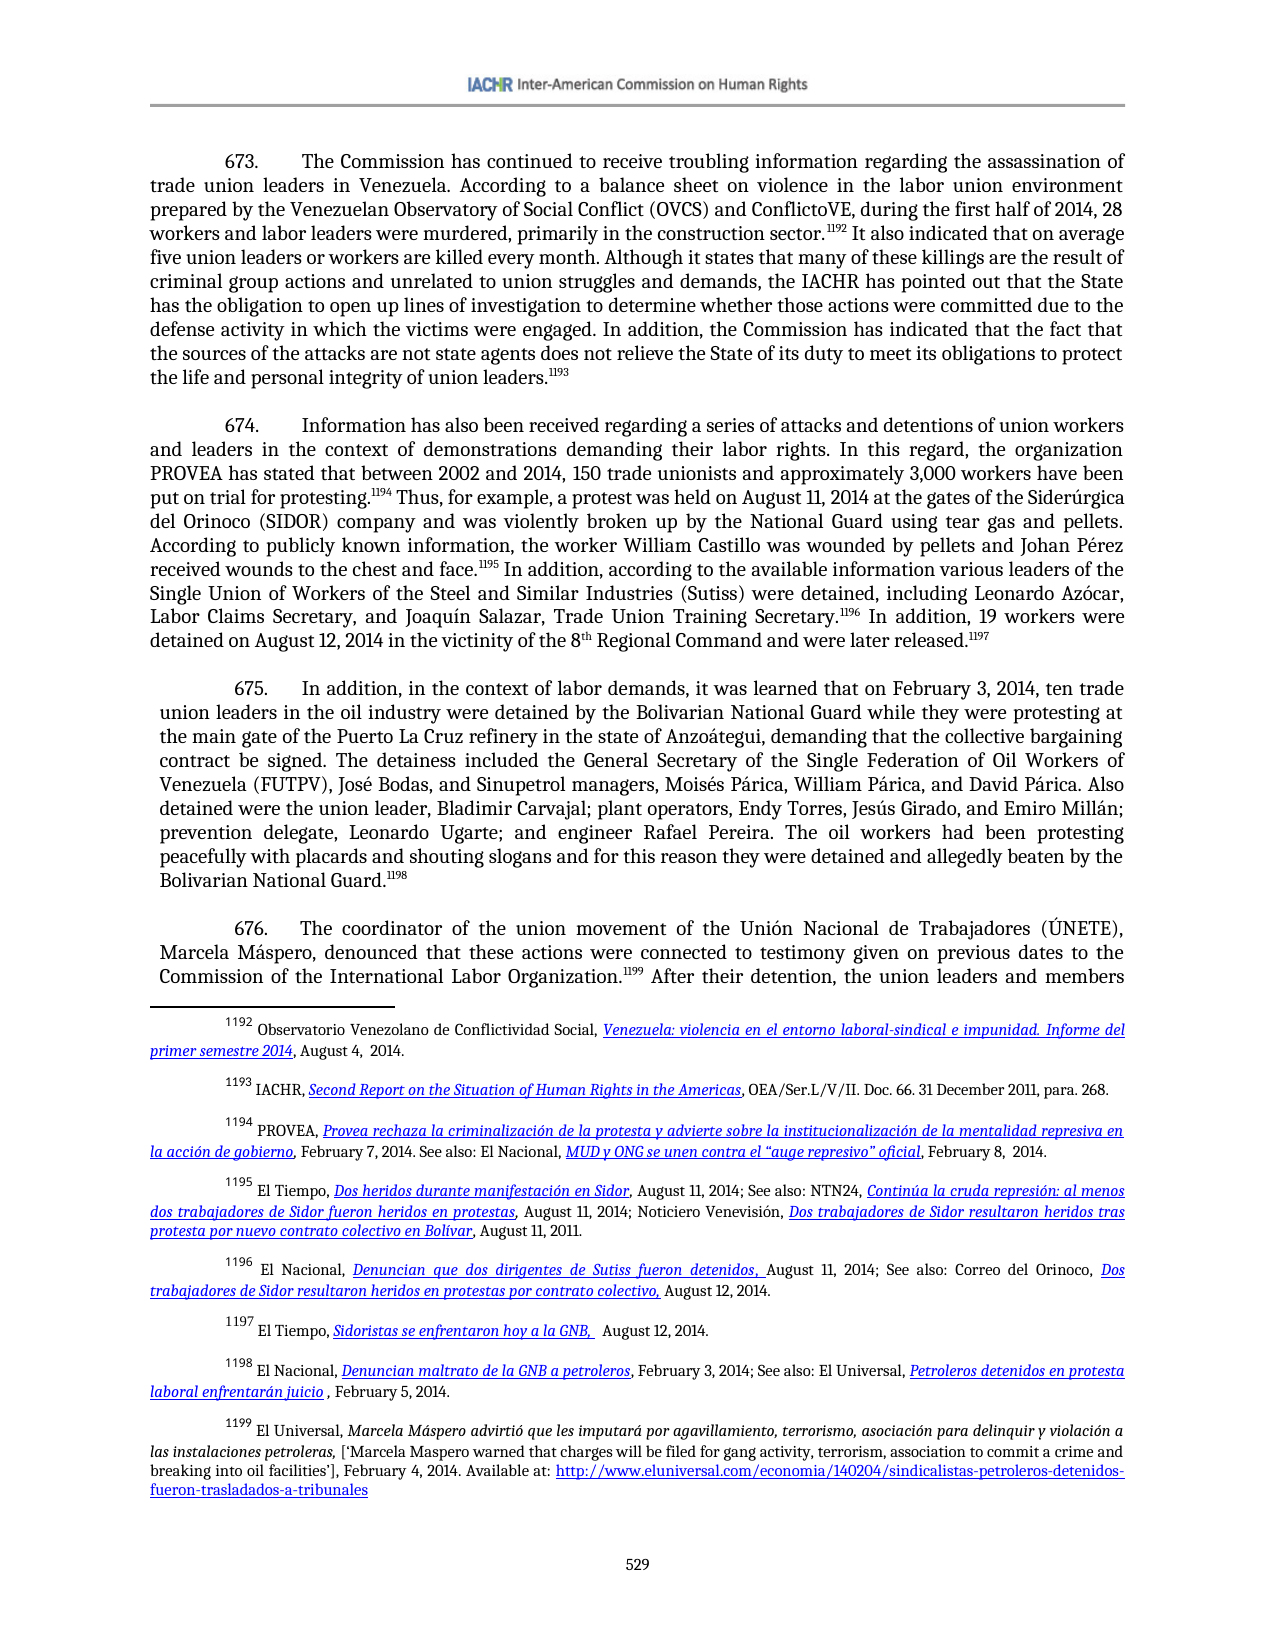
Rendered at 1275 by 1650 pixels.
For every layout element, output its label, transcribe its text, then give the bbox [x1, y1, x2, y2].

list The coordinator of the union movement of the Unión Nacional de Trabajadores (ÚNETE), Marcela Máspero, denounced that these actions were connected to testimony given on previous dates to the Commission of the International Labor Organization. After their detention, the union leaders and members were accused of alleged crimes of resisting authority and promotion of the suspension of work, as provided under Articles 218 and 193 of the Venezuelan Criminal Code. Control Court No. 4 of the State of Anzoátegui, released them under the condition of reporting to court every 30 days and prohibited the group from holding meetings and demonstrations at any facilities of the oil industry, as well as from obstructing traffic on roadways. [159, 917, 1125, 988]
list In addition, in the context of labor demands, it was learned that on February 3, 2014, ten trade union leaders in the oil industry were detained by the Bolivarian National Guard while they were protesting at the main gate of the Puerto La Cruz refinery in the state of Anzoátegui, demanding that the collective bargaining contract be signed. The detainess included the General Secretary of the Single Federation of Oil Workers of Venezuela (FUTPV), José Bodas, and Sinupetrol managers, Moisés Párica, William Párica, and David Párica. Also detained were the union leader, Bladimir Carvajal; plant operators, Endy Torres, Jesús Girado, and Emiro Millán; prevention delegate, Leonardo Ugarte; and engineer Rafael Pereira. The oil workers had been protesting peacefully with placards and shouting slogans and for this reason they were detained and allegedly beaten by the Bolivarian National Guard. [159, 677, 1125, 893]
picture [456, 74, 819, 94]
list Information has also been received regarding a series of attacks and detentions of union workers and leaders in the context of demonstrations demanding their labor rights. In this regard, the organization PROVEA has stated that between 2002 and 2014, 150 trade unionists and approximately 3,000 workers have been put on trial for protesting. Thus, for example, a protest was held on August 11, 2014 at the gates of the Siderúrgica del Orinoco (SIDOR) company and was violently broken up by the National Guard using tear gas and pellets. According to publicly known information, the worker William Castillo was wounded by pellets and Johan Pérez received wounds to the chest and face. In addition, according to the available information various leaders of the Single Union of Workers of the Steel and Similar Industries (Sutiss) were detained, including Leonardo Azócar, Labor Claims Secretary, and Joaquín Salazar, Trade Union Training Secretary. In addition, 19 workers were detained on August 12, 2014 in the victinity of the 8th Regional Command and were later released. [150, 413, 1125, 653]
list The Commission has continued to receive troubling information regarding the assassination of trade union leaders in Venezuela. According to a balance sheet on violence in the labor union environment prepared by the Venezuelan Observatory of Social Conflict (OVCS) and ConflictoVE, during the first half of 2014, 28 workers and labor leaders were murdered, primarily in the construction sector. It also indicated that on average five union leaders or workers are killed every month. Although it states that many of these killings are the result of criminal group actions and unrelated to union struggles and demands, the IACHR has pointed out that the State has the obligation to open up lines of investigation to determine whether those actions were committed due to the defense activity in which the victims were engaged. In addition, the Commission has indicated that the fact that the sources of the attacks are not state agents does not relieve the State of its duty to meet its obligations to protect the life and personal integrity of union leaders. [150, 150, 1125, 389]
